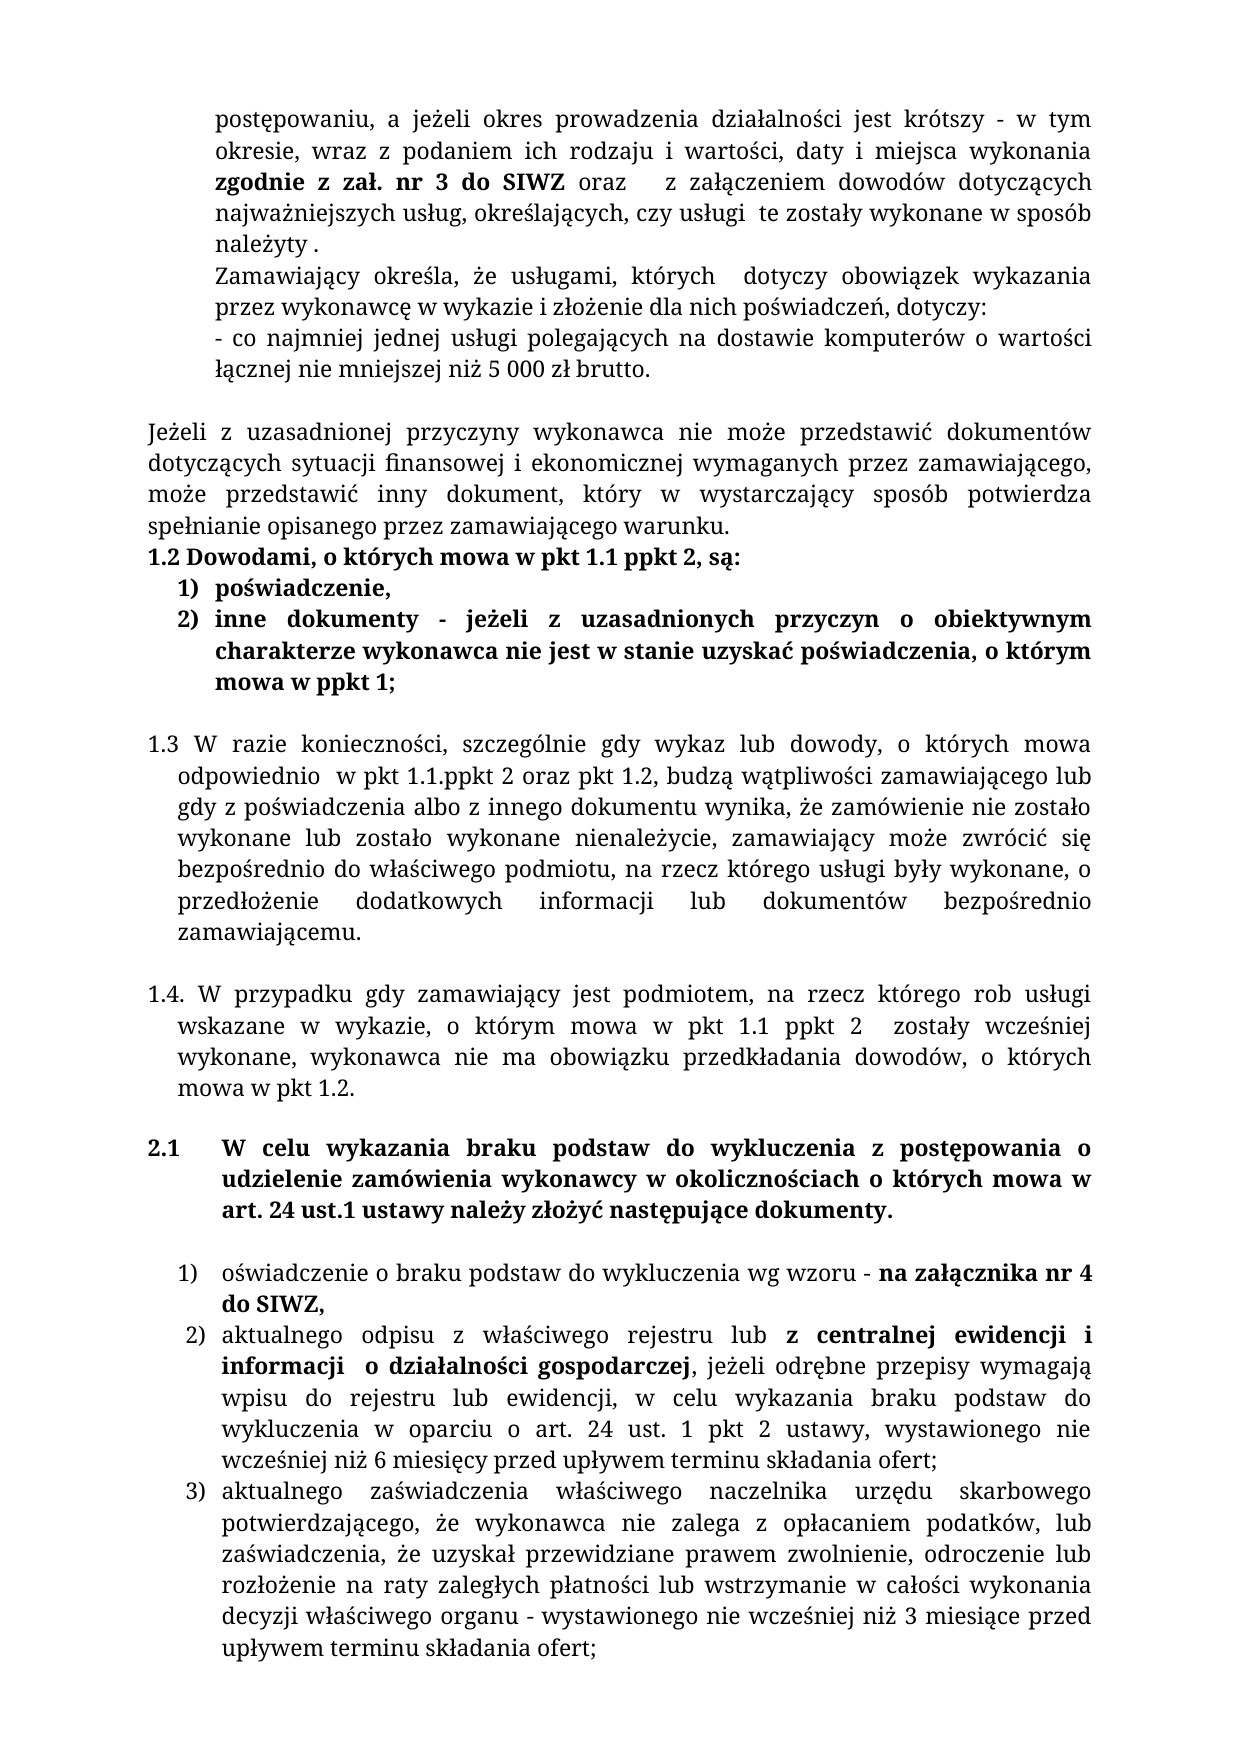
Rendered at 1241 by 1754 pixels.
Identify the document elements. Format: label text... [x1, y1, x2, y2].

list 1.4. W przypadku gdy zamawiający jest podmiotem, na rzecz którego rob usługi wskazane w wykazie, o którym mowa w pkt 1.1 ppkt 2 zostały wcześniej wykonane, wykonawca nie ma obowiązku przedkładania dowodów, o których mowa w pkt 1.2. [148, 978, 1093, 1103]
list oświadczenie o braku podstaw do wykluczenia wg wzoru - na załącznika nr 4 do SIWZ, [177, 1256, 1093, 1319]
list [177, 103, 1093, 260]
list 2) inne dokumenty - jeżeli z uzasadnionych przyczyn o obiektywnym charakterze wykonawca nie jest w stanie uzyskać poświadczenia, o którym mowa w ppkt 1; [177, 603, 1093, 697]
list aktualnego odpisu z właściwego rejestru lub z centralnej ewidencji i informacji o działalności gospodarczej, jeżeli odrębne przepisy wymagają wpisu do rejestru lub ewidencji, w celu wykazania braku podstaw do wykluczenia w oparciu o art. 24 ust. 1 pkt 2 ustawy, wystawionego nie wcześniej niż 6 miesięcy przed upływem terminu składania ofert; [185, 1319, 1093, 1475]
text Jeżeli z uzasadnionej przyczyny wykonawca nie może przedstawić dokumentów dotyczących sytuacji finansowej i ekonomicznej wymaganych przez zamawiającego, może przedstawić inny dokument, który w wystarczający sposób potwierdza spełnianie opisanego przez zamawiającego warunku. [148, 416, 1093, 541]
list 1.2 Dowodami, o których mowa w pkt 1.1 ppkt 2, są: [148, 541, 1093, 572]
list - co najmniej jednej usługi polegających na dostawie komputerów o wartości łącznej nie mniejszej niż 5 000 zł brutto. [215, 322, 1093, 385]
list aktualnego zaświadczenia właściwego naczelnika urzędu skarbowego potwierdzającego, że wykonawca nie zalega z opłacaniem podatków, lub zaświadczenia, że uzyskał przewidziane prawem zwolnienie, odroczenie lub rozłożenie na raty zaległych płatności lub wstrzymanie w całości wykonania decyzji właściwego organu - wystawionego nie wcześniej niż 3 miesiące przed upływem terminu składania ofert; [185, 1475, 1093, 1663]
list 1.3 W razie konieczności, szczególnie gdy wykaz lub dowody, o których mowa odpowiednio w pkt 1.1.ppkt 2 oraz pkt 1.2, budzą wątpliwości zamawiającego lub gdy z poświadczenia albo z innego dokumentu wynika, że zamówienie nie zostało wykonane lub zostało wykonane nienależycie, zamawiający może zwrócić się bezpośrednio do właściwego podmiotu, na rzecz którego usługi były wykonane, o przedłożenie dodatkowych informacji lub dokumentów bezpośrednio zamawiającemu. [148, 728, 1093, 947]
text 2.1 W celu wykazania braku podstaw do wykluczenia z postępowania o udzielenie zamówienia wykonawcy w okolicznościach o których mowa w art. 24 ust.1 ustawy należy złożyć następujące dokumenty. [148, 1131, 1093, 1225]
list 1) poświadczenie, [177, 572, 1093, 603]
list Zamawiający określa, że usługami, których dotyczy obowiązek wykazania przez wykonawcę w wykazie i złożenie dla nich poświadczeń, dotyczy: [215, 260, 1093, 322]
